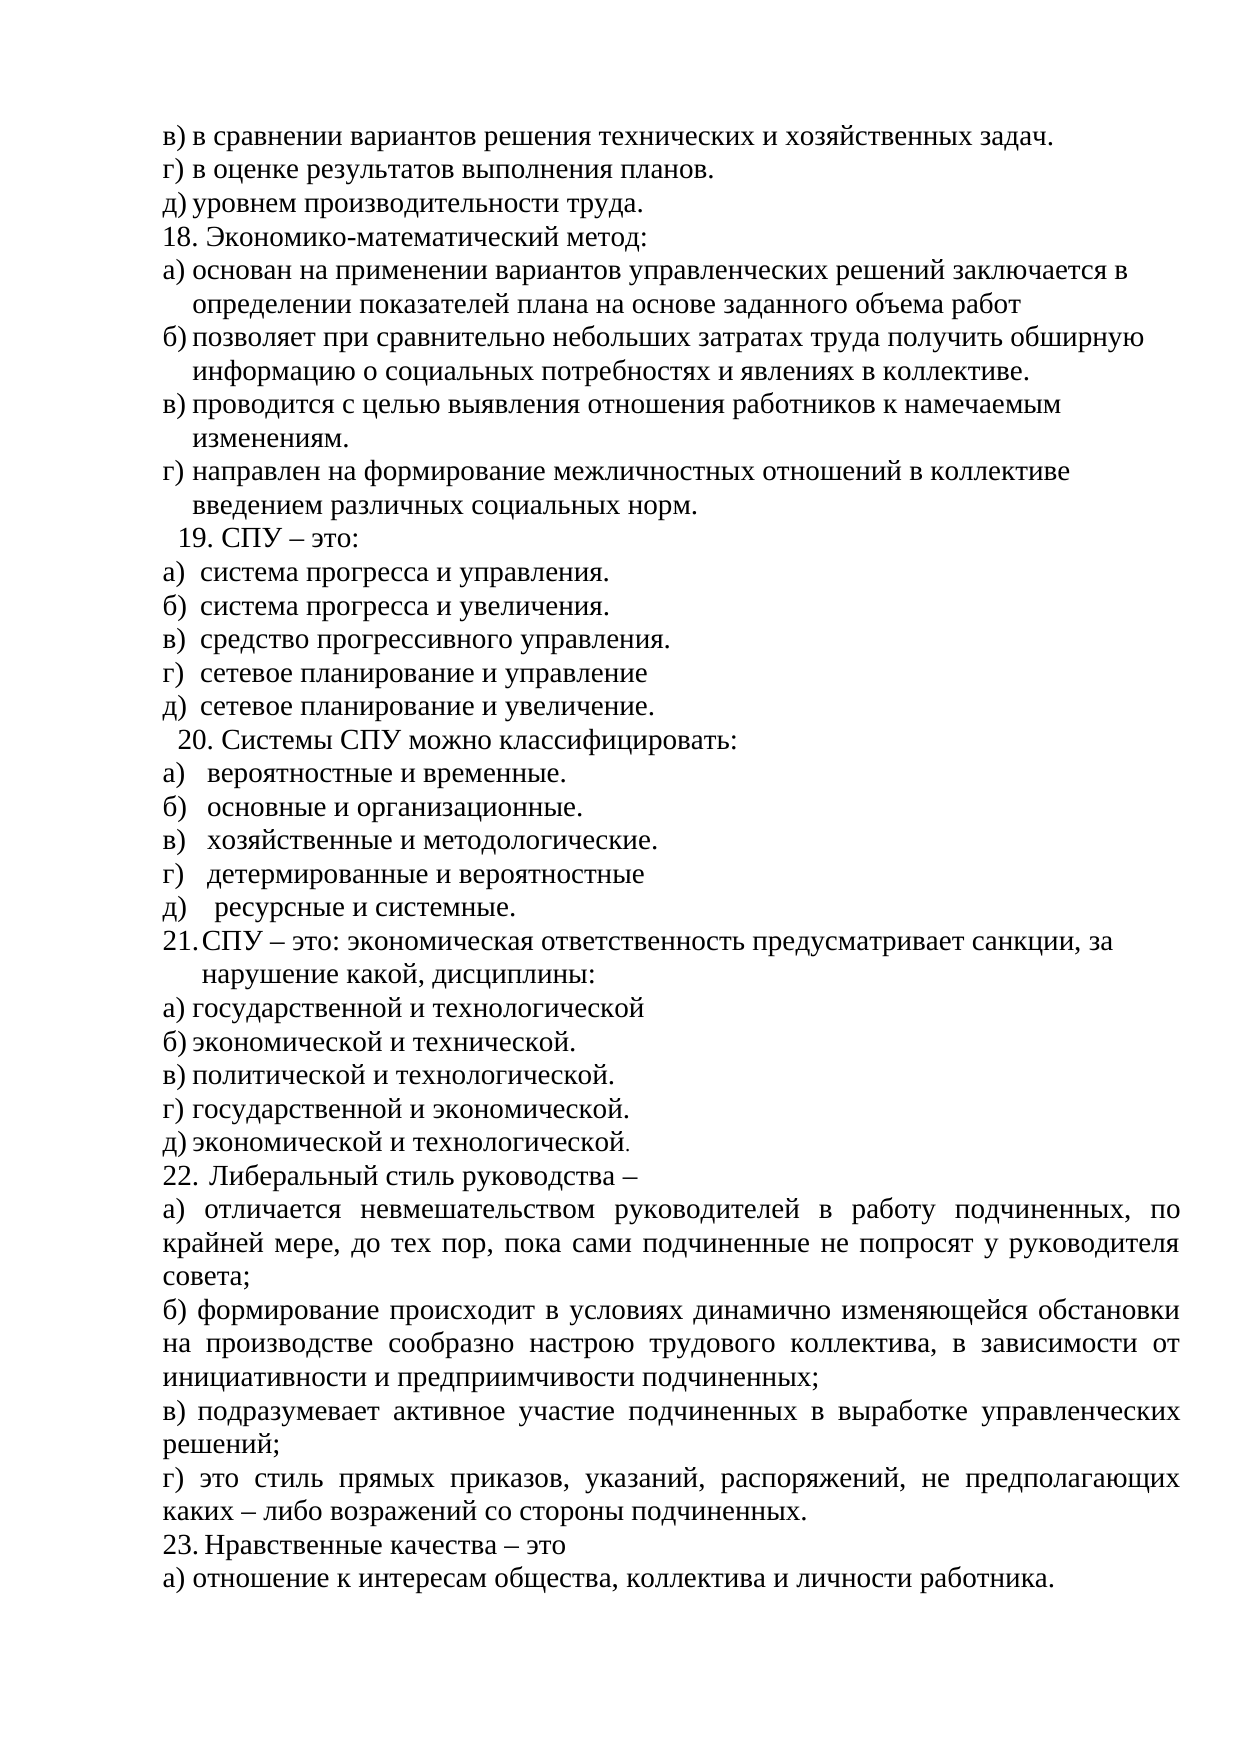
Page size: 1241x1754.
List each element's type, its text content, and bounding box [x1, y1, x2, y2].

list средство прогрессивного управления. [162, 621, 1181, 655]
list вероятностные и временные. [162, 755, 1181, 789]
text б) формирование происходит в условиях динамично изменяющейся обстановки на производстве сообразно настрою трудового коллектива, в зависимости от инициативности и предприимчивости подчиненных; [162, 1292, 1181, 1393]
list проводится с целью выявления отношения работников к намечаемым изменениям. [162, 386, 1181, 453]
list СПУ – это: экономическая ответственность предусматривает санкции, за нарушение какой, дисциплины: [162, 923, 1181, 990]
list государственной и экономической. [162, 1091, 1181, 1124]
text г) это стиль прямых приказов, указаний, распоряжений, не предполагающих каких – либо возражений со стороны подчиненных. [162, 1460, 1181, 1527]
text 18. Экономико-математический метод: [118, 219, 1181, 252]
list система прогресса и увеличения. [162, 588, 1181, 621]
text 23. Нравственные качества – это [162, 1527, 1181, 1560]
text а) отношение к интересам общества, коллектива и личности работника. [162, 1560, 1181, 1594]
list основан на применении вариантов управленческих решений заключается в определении показателей плана на основе заданного объема работ [162, 252, 1181, 319]
list сетевое планирование и управление [162, 655, 1181, 688]
list Либеральный стиль руководства – [162, 1158, 1181, 1191]
list позволяет при сравнительно небольших затратах труда получить обширную информацию о социальных потребностях и явлениях в коллективе. [162, 319, 1181, 386]
list сетевое планирование и увеличение. [162, 688, 1181, 722]
text в) подразумевает активное участие подчиненных в выработке управленческих решений; [162, 1393, 1181, 1460]
text 19. СПУ – это: [177, 521, 1181, 554]
list основные и организационные. [162, 789, 1181, 822]
text 20. Системы СПУ можно классифицировать: [177, 722, 1181, 755]
list политической и технологической. [162, 1057, 1181, 1091]
list экономической и технологической. [162, 1124, 1181, 1158]
list система прогресса и управления. [162, 554, 1181, 588]
list в сравнении вариантов решения технических и хозяйственных задач. [162, 118, 1181, 152]
list детермированные и вероятностные [162, 856, 1181, 889]
list в оценке результатов выполнения планов. [162, 152, 1181, 185]
text а) отличается невмешательством руководителей в работу подчиненных, по крайней мере, до тех пор, пока сами подчиненные не попросят у руководителя совета; [162, 1191, 1181, 1292]
list уровнем производительности труда. [162, 185, 1181, 219]
list государственной и технологической [162, 990, 1181, 1024]
list хозяйственные и методологические. [162, 822, 1181, 856]
list направлен на формирование межличностных отношений в коллективе введением различных социальных норм. [162, 453, 1181, 521]
list ресурсные и системные. [162, 889, 1181, 923]
list экономической и технической. [162, 1024, 1181, 1057]
